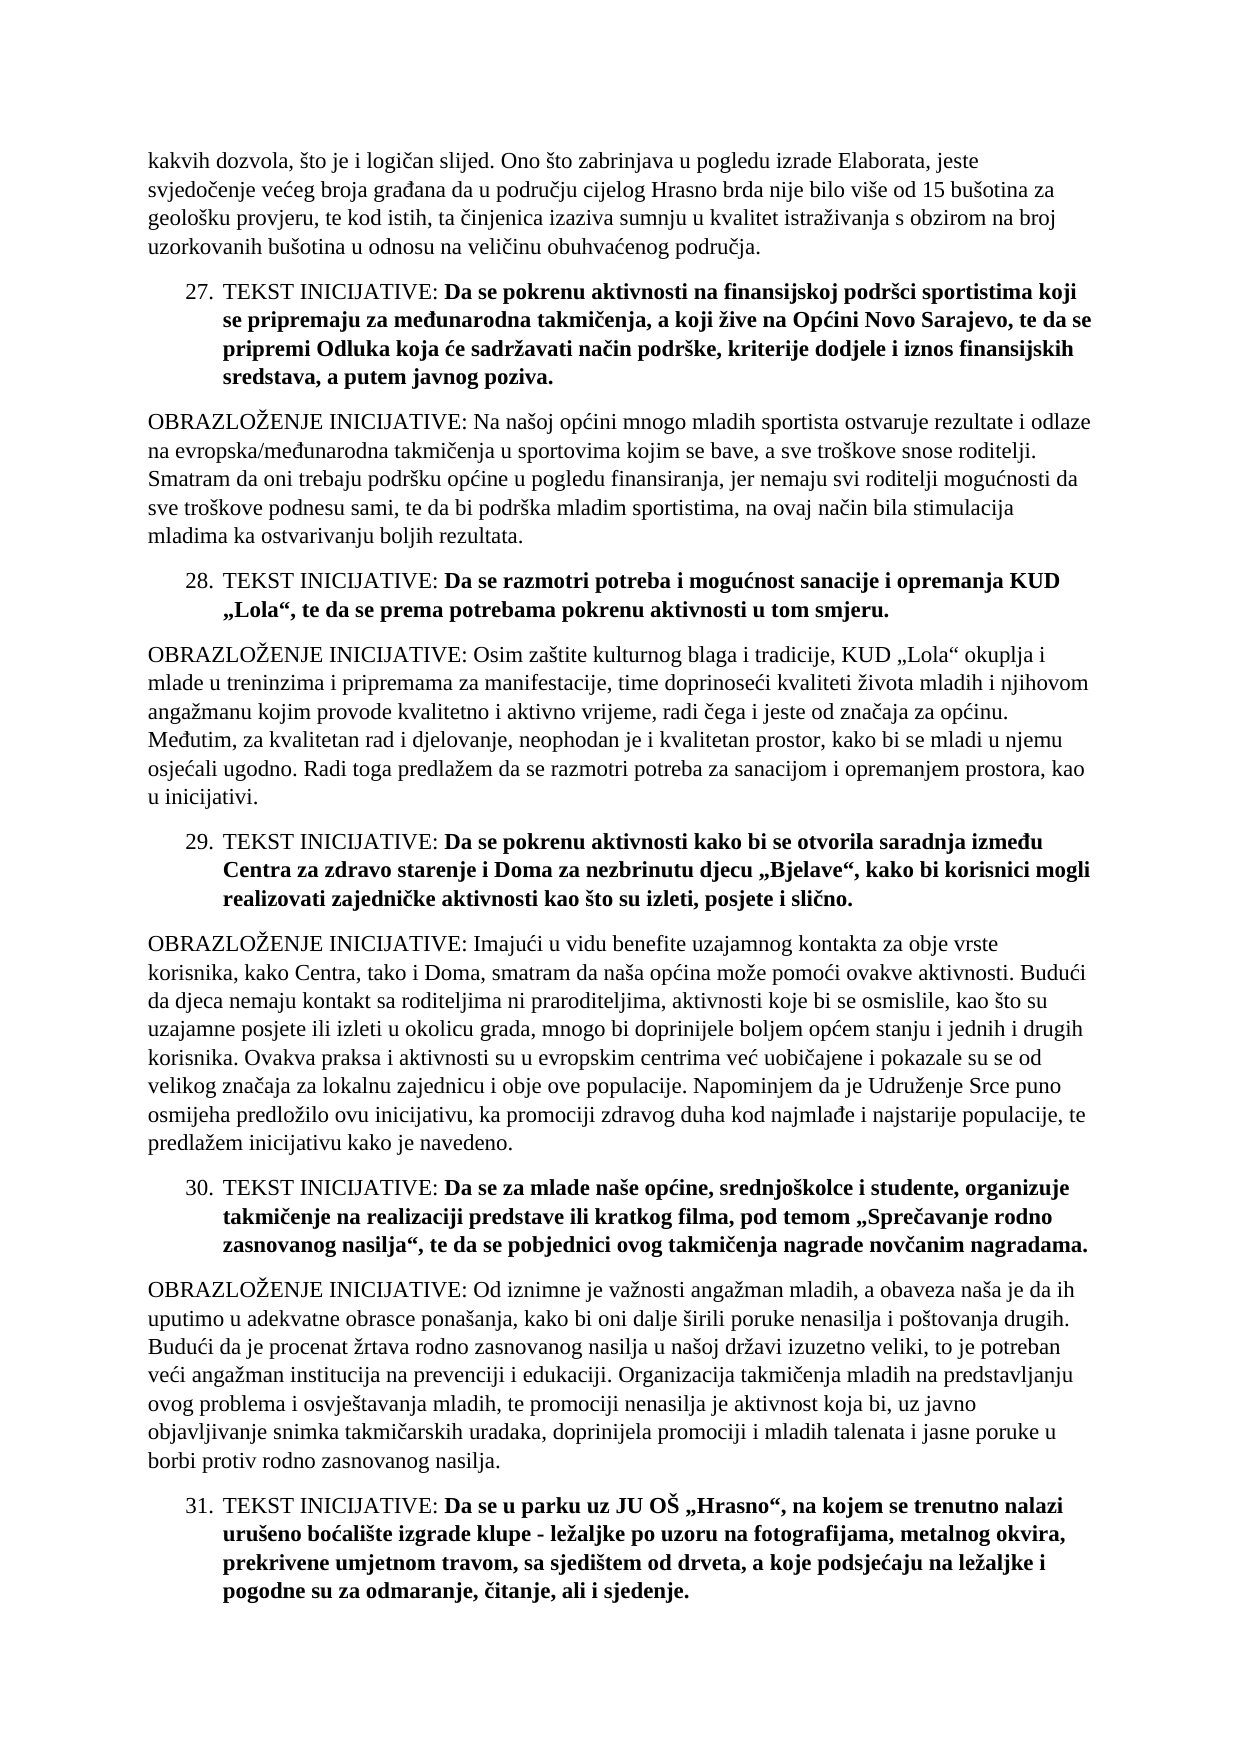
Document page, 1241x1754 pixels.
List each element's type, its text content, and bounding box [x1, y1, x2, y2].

text OBRAZLOŽENJE INICIJATIVE: Osim zaštite kulturnog blaga i tradicije, KUD „Lola“ okuplja i mlade u treninzima i pripremama za manifestacije, time doprinoseći kvaliteti života mladih i njihovom angažmanu kojim provode kvalitetno i aktivno vrijeme, radi čega i jeste od značaja za općinu. Međutim, za kvalitetan rad i djelovanje, neophodan je i kvalitetan prostor, kako bi se mladi u njemu osjećali ugodno. Radi toga predlažem da se razmotri potreba za sanacijom i opremanjem prostora, kao u inicijativi. [148, 641, 1093, 809]
list TEKST INICIJATIVE: Da se u parku uz JU OŠ „Hrasno“, na kojem se trenutno nalazi urušeno boćalište izgrade klupe - ležaljke po uzoru na fotografijama, metalnog okvira, prekrivene umjetnom travom, sa sjedištem od drveta, a koje podsjećaju na ležaljke i pogodne su za odmaranje, čitanje, ali i sjedenje. [185, 1492, 1093, 1604]
text OBRAZLOŽENJE INICIJATIVE: Imajući u vidu benefite uzajamnog kontakta za obje vrste korisnika, kako Centra, tako i Doma, smatram da naša općina može pomoći ovakve aktivnosti. Budući da djeca nemaju kontakt sa roditeljima ni praroditeljima, aktivnosti koje bi se osmislile, kao što su uzajamne posjete ili izleti u okolicu grada, mnogo bi doprinijele boljem općem stanju i jednih i drugih korisnika. Ovakva praksa i aktivnosti su u evropskim centrima već uobičajene i pokazale su se od velikog značaja za lokalnu zajednicu i obje ove populacije. Napominjem da je Udruženje Srce puno osmijeha predložilo ovu inicijativu, ka promociji zdravog duha kod najmlađe i najstarije populacije, te predlažem inicijativu kako je navedeno. [148, 930, 1093, 1156]
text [148, 148, 1093, 259]
text OBRAZLOŽENJE INICIJATIVE: Od iznimne je važnosti angažman mladih, a obaveza naša je da ih uputimo u adekvatne obrasce ponašanja, kako bi oni dalje širili poruke nenasilja i poštovanja drugih. Budući da je procenat žrtava rodno zasnovanog nasilja u našoj državi izuzetno veliki, to je potreban veći angažman institucija na prevenciji i edukaciji. Organizacija takmičenja mladih na predstavljanju ovog problema i osvještavanja mladih, te promociji nenasilja je aktivnost koja bi, uz javno objavljivanje snimka takmičarskih uradaka, doprinijela promociji i mladih talenata i jasne poruke u borbi protiv rodno zasnovanog nasilja. [148, 1276, 1093, 1473]
list TEKST INICIJATIVE: Da se pokrenu aktivnosti kako bi se otvorila saradnja između Centra za zdravo starenje i Doma za nezbrinutu djecu „Bjelave“, kako bi korisnici mogli realizovati zajedničke aktivnosti kao što su izleti, posjete i slično. [185, 828, 1093, 911]
text OBRAZLOŽENJE INICIJATIVE: Na našoj općini mnogo mladih sportista ostvaruje rezultate i odlaze na evropska/međunarodna takmičenja u sportovima kojim se bave, a sve troškove snose roditelji. Smatram da oni trebaju podršku općine u pogledu finansiranja, jer nemaju svi roditelji mogućnosti da sve troškove podnesu sami, te da bi podrška mladim sportistima, na ovaj način bila stimulacija mladima ka ostvarivanju boljih rezultata. [148, 408, 1093, 548]
list TEKST INICIJATIVE: Da se razmotri potreba i mogućnost sanacije i opremanja KUD „Lola“, te da se prema potrebama pokrenu aktivnosti u tom smjeru. [185, 567, 1093, 622]
list TEKST INICIJATIVE: Da se za mlade naše općine, srednjoškolce i studente, organizuje takmičenje na realizaciji predstave ili kratkog filma, pod temom „Sprečavanje rodno zasnovanog nasilja“, te da se pobjednici ovog takmičenja nagrade novčanim nagradama. [185, 1174, 1093, 1257]
list TEKST INICIJATIVE: Da se pokrenu aktivnosti na finansijskoj podršci sportistima koji se pripremaju za međunarodna takmičenja, a koji žive na Općini Novo Sarajevo, te da se pripremi Odluka koja će sadržavati način podrške, kriterije dodjele i iznos finansijskih sredstava, a putem javnog poziva. [185, 278, 1093, 390]
